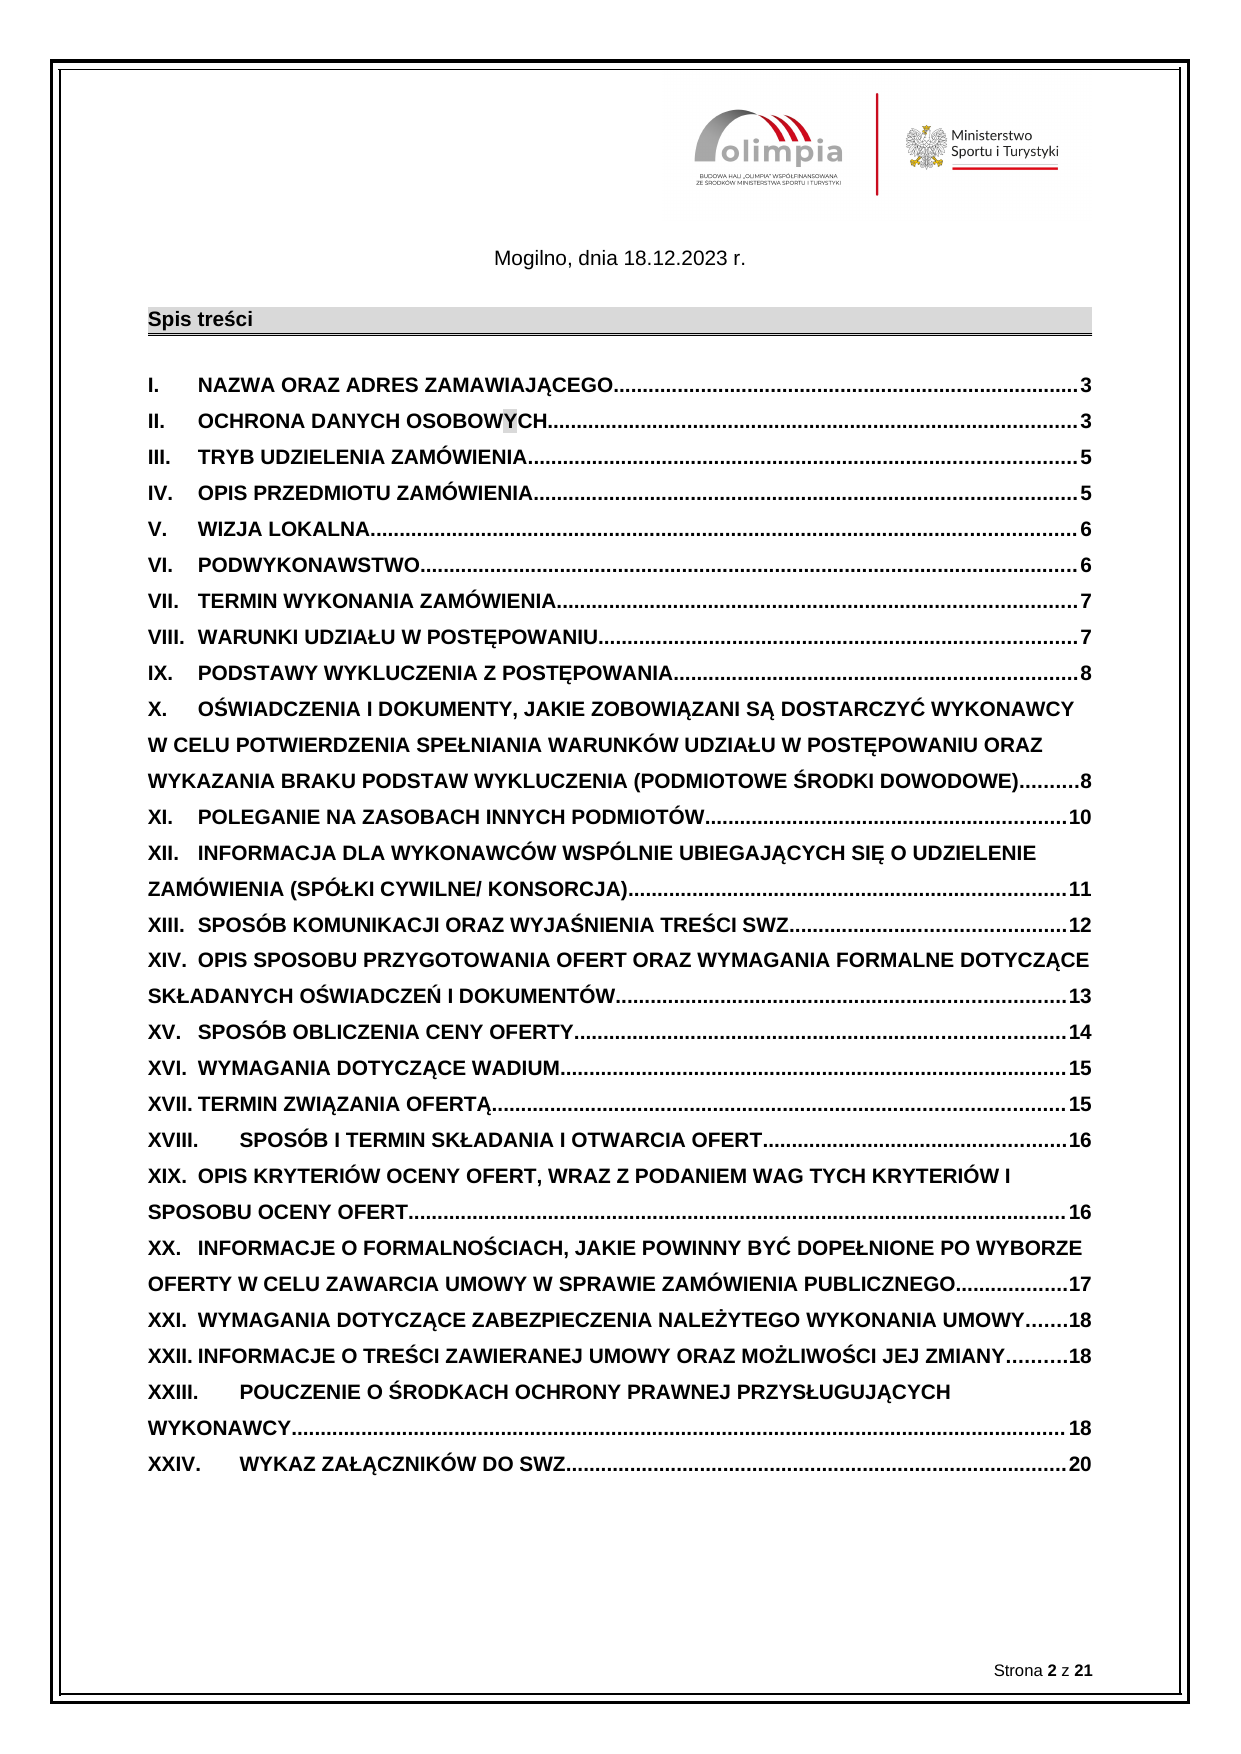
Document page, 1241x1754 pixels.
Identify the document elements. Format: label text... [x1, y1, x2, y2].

text Mogilno, dnia 18.12.2023 r. [148, 246, 1092, 270]
picture [661, 70, 1093, 221]
